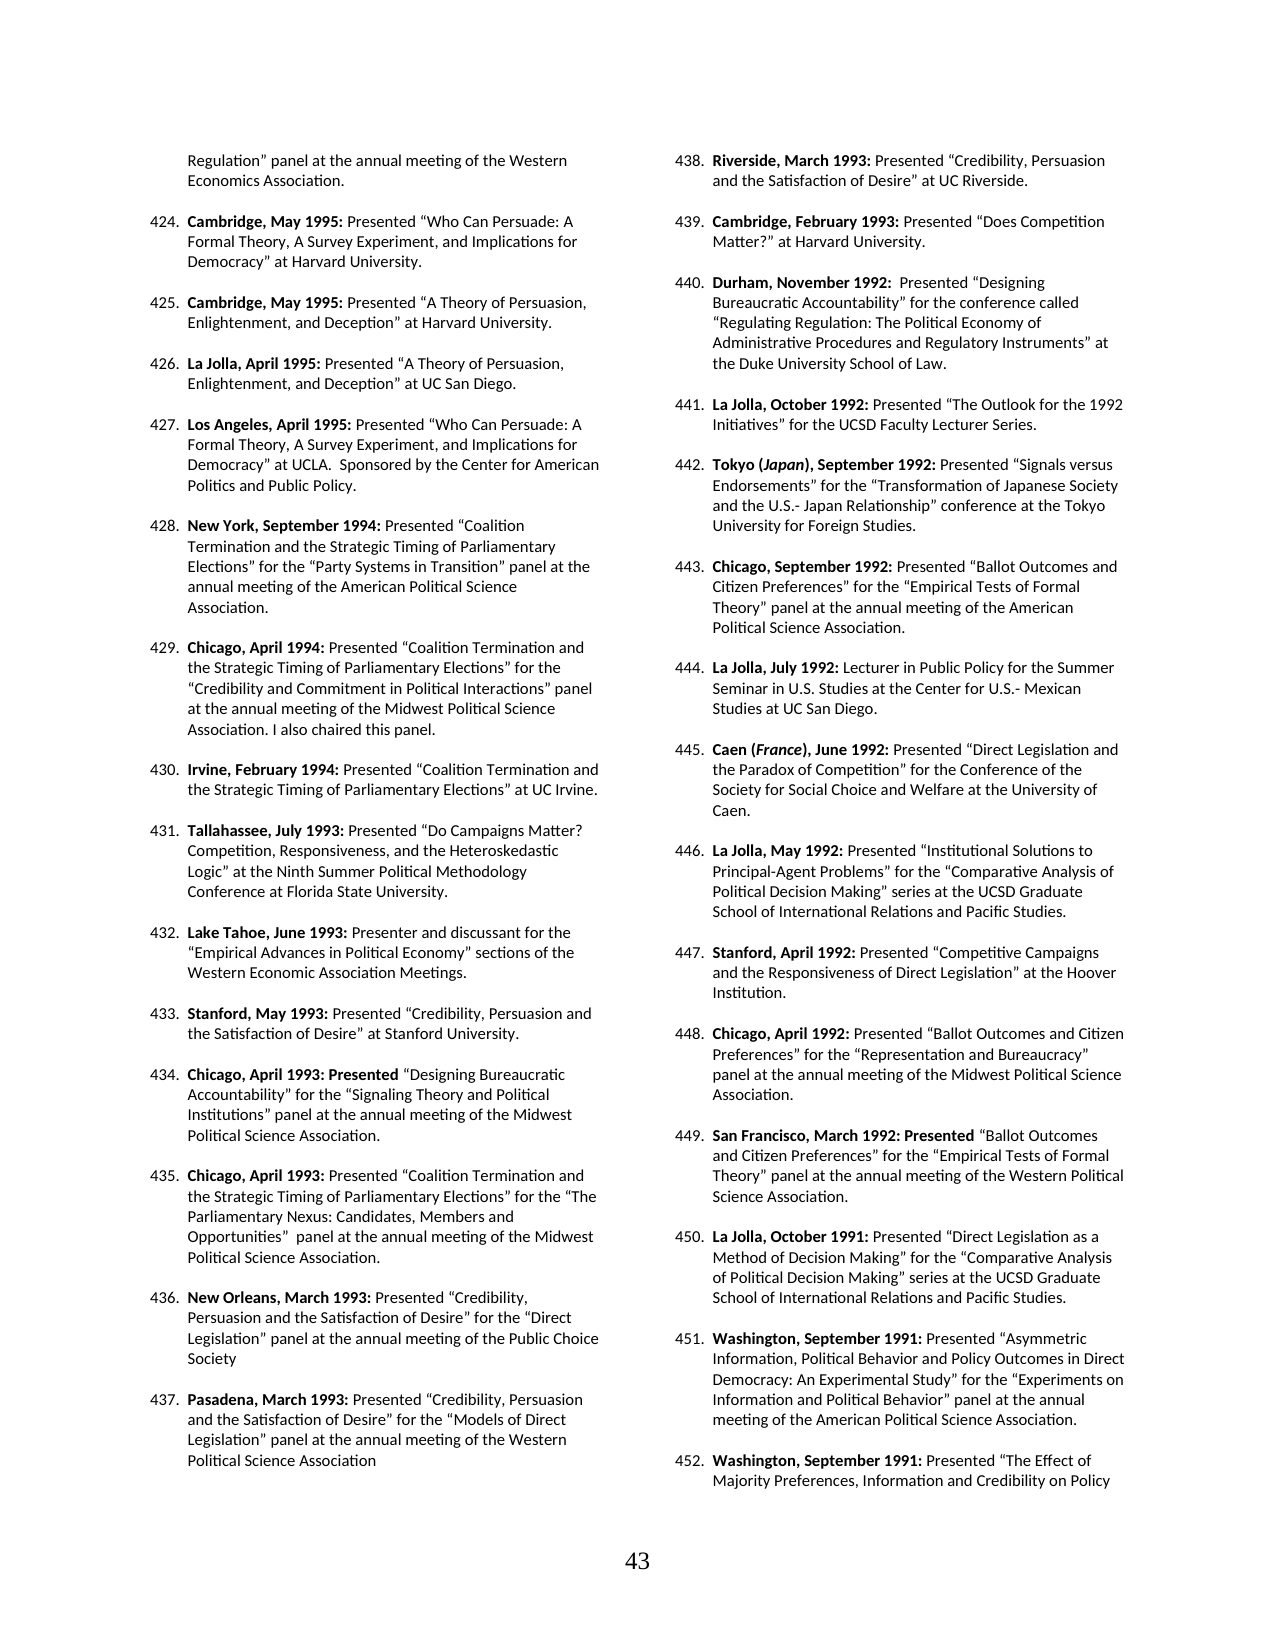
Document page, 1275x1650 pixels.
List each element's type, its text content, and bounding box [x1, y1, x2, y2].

list Pasadena, March 1993: Presented “Credibility, Persuasion and the Satisfaction of Desire” for the “Models of Direct Legislation” panel at the annual meeting of the Western Political Science Association [150, 1389, 600, 1470]
list Washington, September 1991: Presented “Asymmetric Information, Political Behavior and Policy Outcomes in Direct Democracy: An Experimental Study” for the “Experiments on Information and Political Behavior” panel at the annual meeting of the American Political Science Association. [675, 1328, 1125, 1430]
list La Jolla, May 1992: Presented “Institutional Solutions to Principal-Agent Problems” for the “Comparative Analysis of Political Decision Making” series at the UCSD Graduate School of International Relations and Pacific Studies. [675, 841, 1125, 922]
list Riverside, March 1993: Presented “Credibility, Persuasion and the Satisfaction of Desire” at UC Riverside. [675, 150, 1125, 191]
list Stanford, May 1993: Presented “Credibility, Persuasion and the Satisfaction of Desire” at Stanford University. [150, 1003, 600, 1044]
list La Jolla, October 1992: Presented “The Outlook for the 1992 Initiatives” for the UCSD Faculty Lecturer Series. [675, 394, 1125, 434]
list New York, September 1994: Presented “Coalition Termination and the Strategic Timing of Parliamentary Elections” for the “Party Systems in Transition” panel at the annual meeting of the American Political Science Association. [150, 516, 600, 617]
list Durham, November 1992: Presented “Designing Bureaucratic Accountability” for the conference called “Regulating Regulation: The Political Economy of Administrative Procedures and Regulatory Instruments” at the Duke University School of Law. [675, 272, 1125, 373]
list Los Angeles, April 1995: Presented “Who Can Persuade: A Formal Theory, A Survey Experiment, and Implications for Democracy” at UCLA. Sponsored by the Center for American Politics and Public Policy. [150, 414, 600, 495]
list La Jolla, October 1991: Presented “Direct Legislation as a Method of Decision Making” for the “Comparative Analysis of Political Decision Making” series at the UCSD Graduate School of International Relations and Pacific Studies. [675, 1227, 1125, 1308]
list Lake Tahoe, June 1993: Presenter and discussant for the “Empirical Advances in Political Economy” sections of the Western Economic Association Meetings. [150, 922, 600, 983]
list Tallahassee, July 1993: Presented “Do Campaigns Matter? Competition, Responsiveness, and the Heteroskedastic Logic” at the Ninth Summer Political Methodology Conference at Florida State University. [150, 820, 600, 902]
list Chicago, April 1994: Presented “Coalition Termination and the Strategic Timing of Parliamentary Elections” for the “Credibility and Commitment in Political Interactions” panel at the annual meeting of the Midwest Political Science Association. I also chaired this panel. [150, 637, 600, 739]
list La Jolla, July 1992: Lecturer in Public Policy for the Summer Seminar in U.S. Studies at the Center for U.S.- Mexican Studies at UC San Diego. [675, 658, 1125, 719]
list Chicago, April 1993: Presented “Coalition Termination and the Strategic Timing of Parliamentary Elections” for the “The Parliamentary Nexus: Candidates, Members and Opportunities” panel at the annual meeting of the Midwest Political Science Association. [150, 1166, 600, 1267]
list Tokyo (Japan), September 1992: Presented “Signals versus Endorsements” for the “Transformation of Japanese Society and the U.S.- Japan Relationship” conference at the Tokyo University for Foreign Studies. [675, 455, 1125, 536]
list New Orleans, March 1993: Presented “Credibility, Persuasion and the Satisfaction of Desire” for the “Direct Legislation” panel at the annual meeting of the Public Choice Society [150, 1287, 600, 1369]
list Irvine, February 1994: Presented “Coalition Termination and the Strategic Timing of Parliamentary Elections” at UC Irvine. [150, 759, 600, 800]
list Cambridge, May 1995: Presented “A Theory of Persuasion, Enlightenment, and Deception” at Harvard University. [150, 292, 600, 333]
list Chicago, April 1993: Presented “Designing Bureaucratic Accountability” for the “Signaling Theory and Political Institutions” panel at the annual meeting of the Midwest Political Science Association. [150, 1064, 600, 1145]
list La Jolla, April 1995: Presented “A Theory of Persuasion, Enlightenment, and Deception” at UC San Diego. [150, 353, 600, 394]
list Chicago, April 1992: Presented “Ballot Outcomes and Citizen Preferences” for the “Representation and Bureaucracy” panel at the annual meeting of the Midwest Political Science Association. [675, 1023, 1125, 1105]
list Stanford, April 1992: Presented “Competitive Campaigns and the Responsiveness of Direct Legislation” at the Hoover Institution. [675, 942, 1125, 1003]
list Chicago, September 1992: Presented “Ballot Outcomes and Citizen Preferences” for the “Empirical Tests of Formal Theory” panel at the annual meeting of the American Political Science Association. [675, 556, 1125, 637]
list Caen (France), June 1992: Presented “Direct Legislation and the Paradox of Competition” for the Conference of the Society for Social Choice and Welfare at the University of Caen. [675, 739, 1125, 820]
list San Francisco, March 1992: Presented “Ballot Outcomes and Citizen Preferences” for the “Empirical Tests of Formal Theory” panel at the annual meeting of the Western Political Science Association. [675, 1125, 1125, 1206]
list Cambridge, February 1993: Presented “Does Competition Matter?” at Harvard University. [675, 211, 1125, 252]
list Cambridge, May 1995: Presented “Who Can Persuade: A Formal Theory, A Survey Experiment, and Implications for Democracy” at Harvard University. [150, 211, 600, 272]
